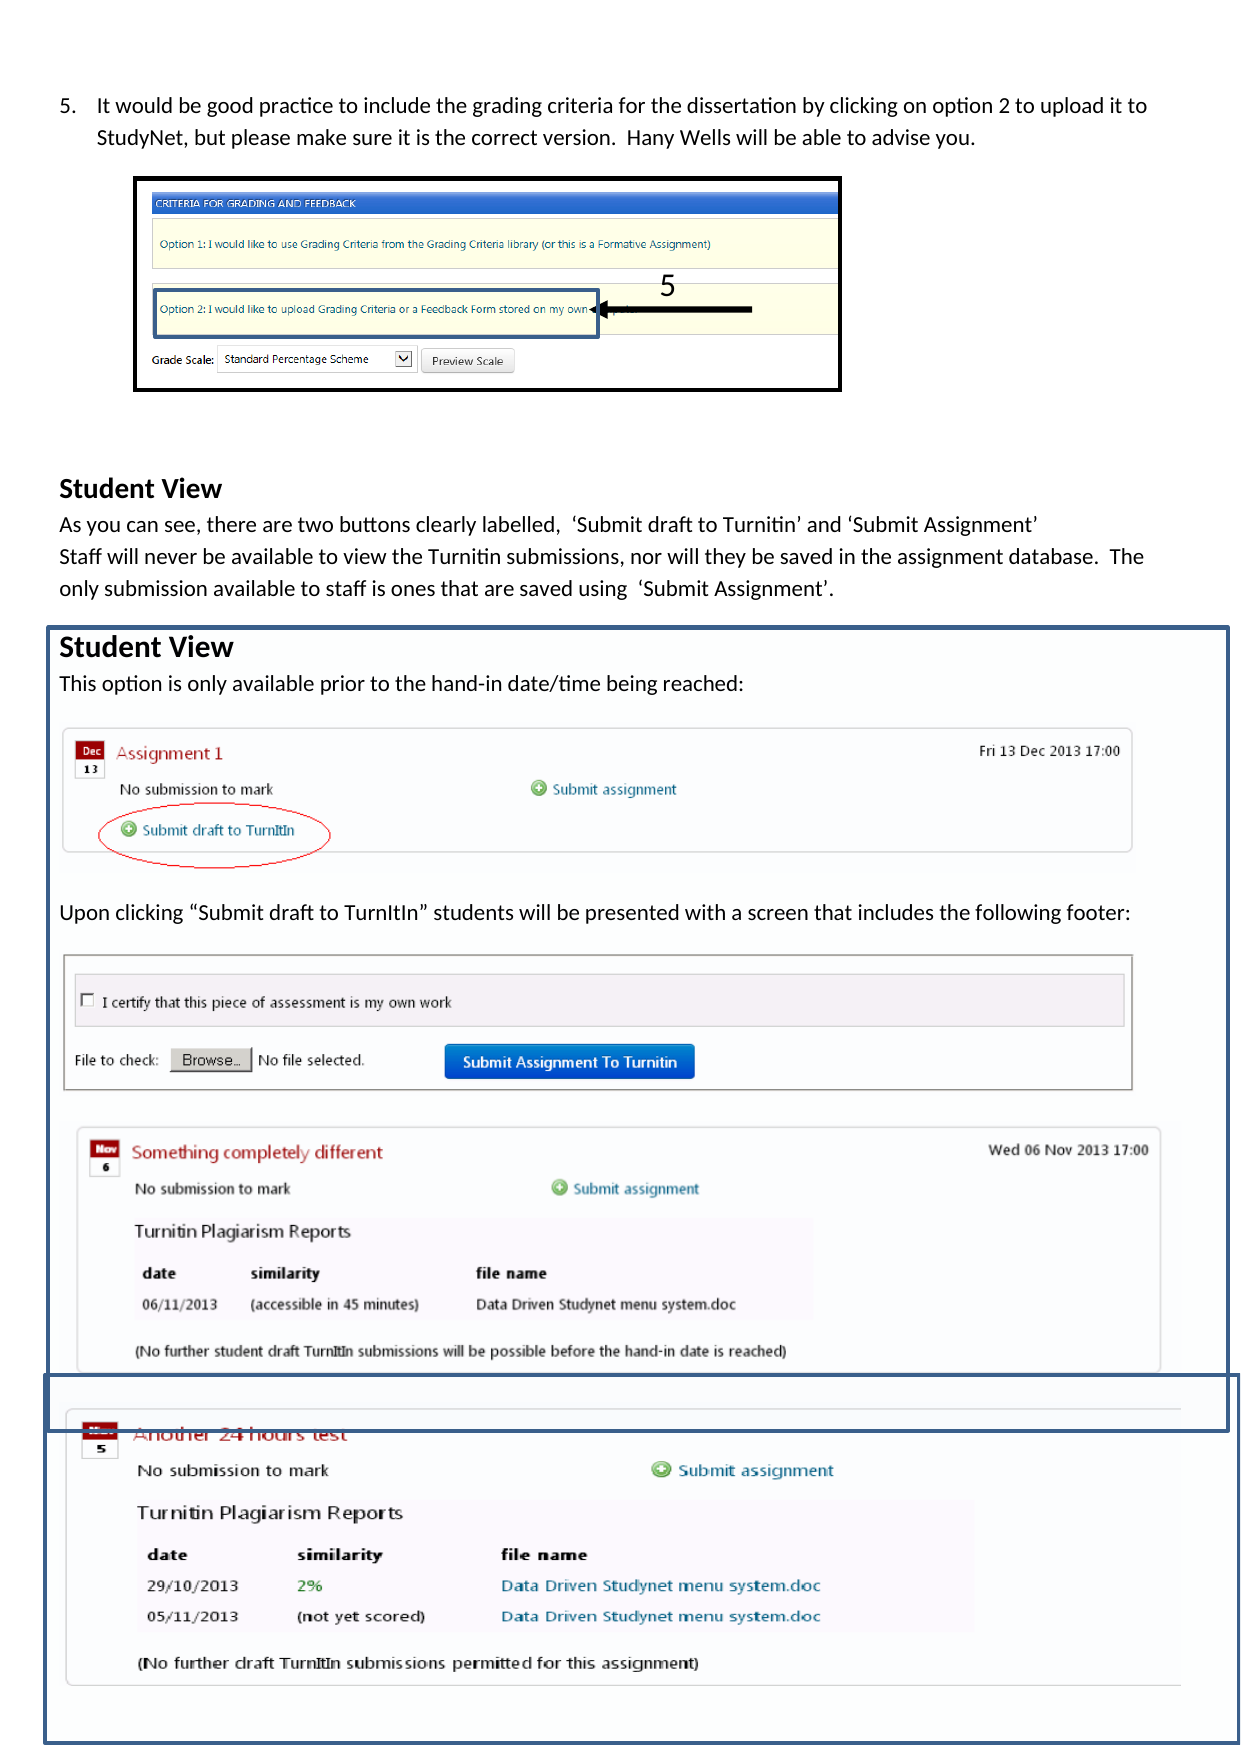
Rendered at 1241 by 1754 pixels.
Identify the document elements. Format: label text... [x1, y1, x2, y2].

text Upon clicking “Submit draft to TurnItIn” students will be presented with a screen that includes the following footer: [59, 898, 1181, 926]
picture [59, 950, 1136, 1096]
text Student View As you can see, there are two buttons clearly labelled, ‘Submit draft to Turnitin’ and ‘Submit Assignment’ Staff will never be available to view the Turnitin submissions, nor will they be saved in the assignment database. The only submission available to staff is ones that are saved using ‘Submit Assignment’. [59, 470, 1181, 602]
list It would be good practice to include the grading criteria for the dissertation by clicking on option 2 to upload it to StudyNet, but please make sure it is the correct version. Hany Wells will be able to advise you. [59, 91, 1181, 151]
picture [59, 722, 1136, 873]
text Student View This option is only available prior to the hand-in date/time being reached: [59, 630, 1181, 698]
picture [137, 181, 838, 388]
